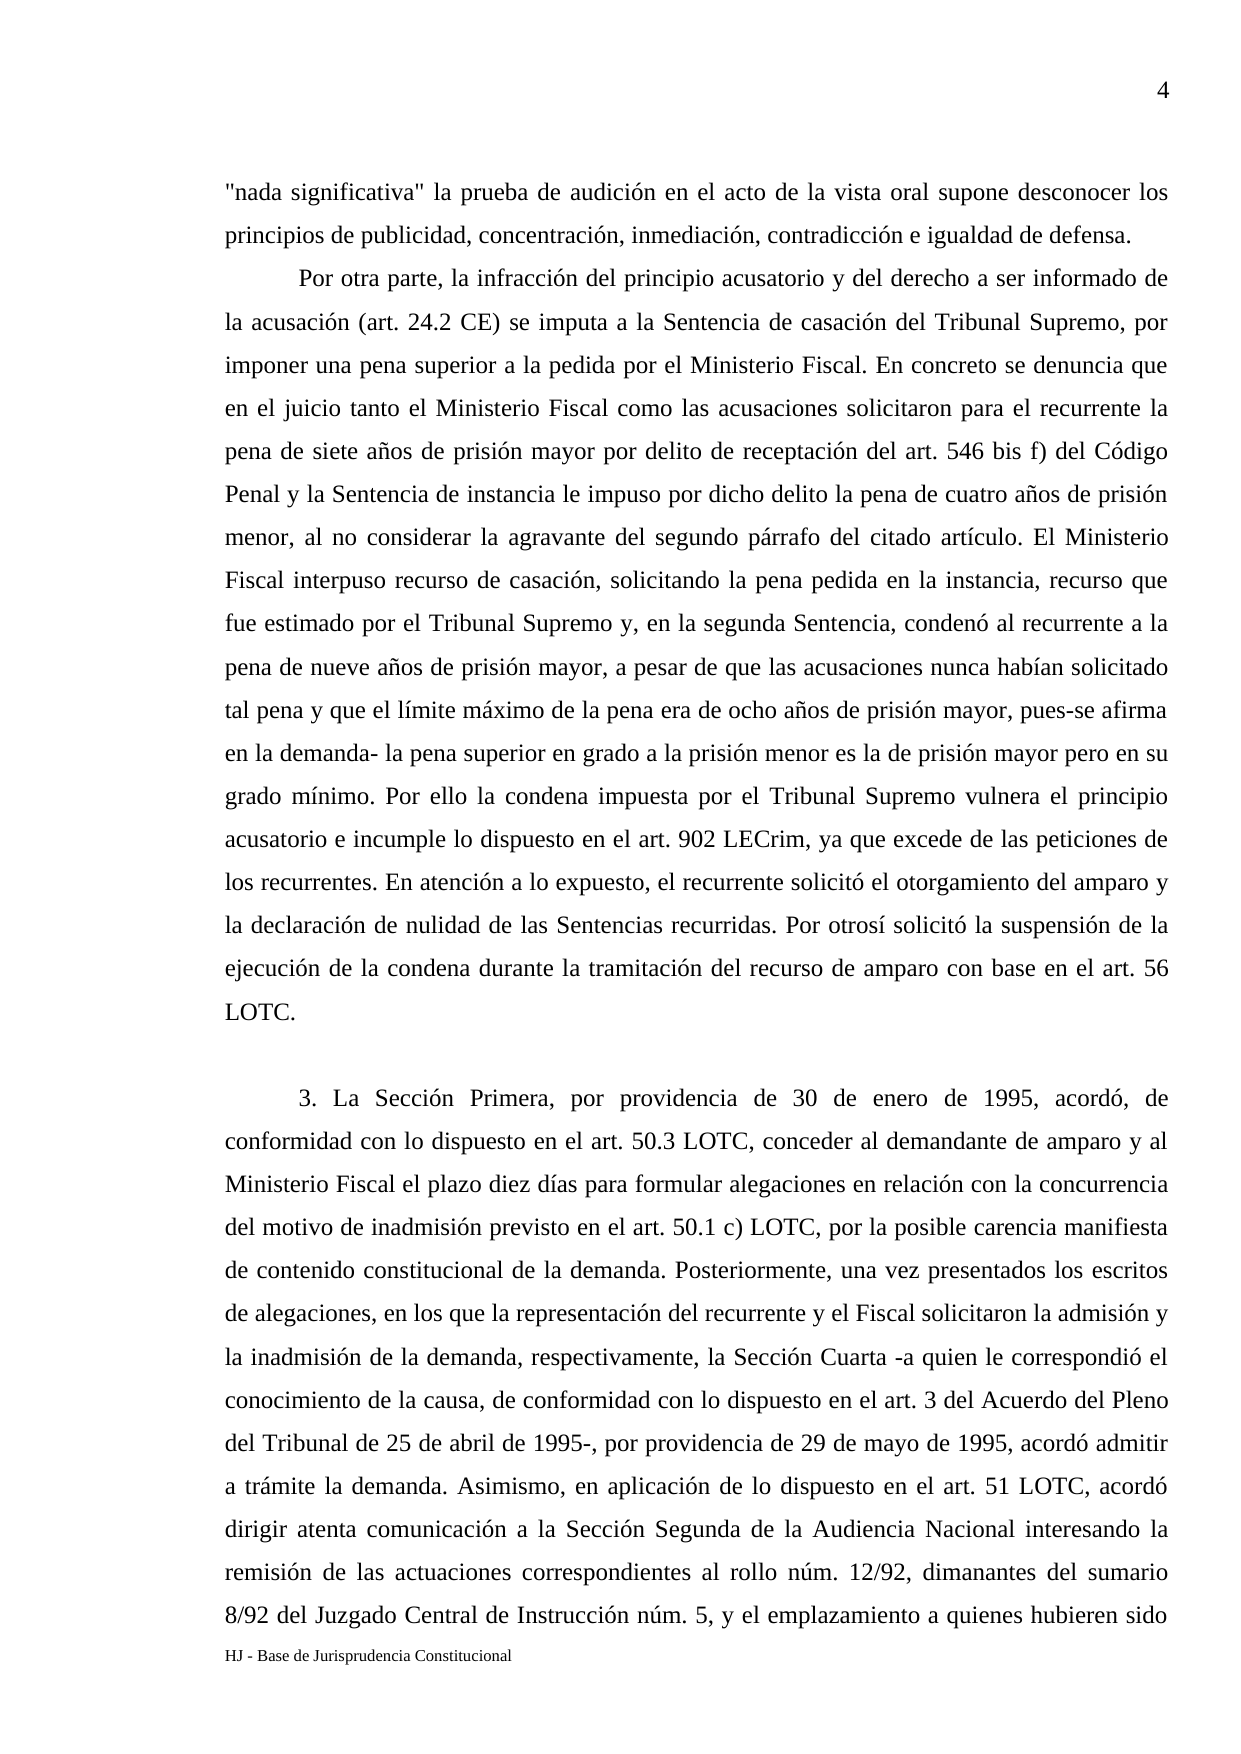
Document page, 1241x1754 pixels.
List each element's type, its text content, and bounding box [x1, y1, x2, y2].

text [224, 1083, 1169, 1629]
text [224, 177, 1169, 249]
text Por otra parte, la infracción del principio acusatorio y del derecho a ser informado de la acusación (art. 24.2 CE) se imputa a la Sentencia de casación del Tribunal Supremo, por imponer una pena superior a la pedida por el Ministerio Fiscal. En concreto se denuncia que en el juicio tanto el Ministerio Fiscal como las acusaciones solicitaron para el recurrente la pena de siete años de prisión mayor por delito de receptación del art. 546 bis f) del Código Penal y la Sentencia de instancia le impuso por dicho delito la pena de cuatro años de prisión menor, al no considerar la agravante del segundo párrafo del citado artículo. El Ministerio Fiscal interpuso recurso de casación, solicitando la pena pedida en la instancia, recurso que fue estimado por el Tribunal Supremo y, en la segunda Sentencia, condenó al recurrente a la pena de nueve años de prisión mayor, a pesar de que las acusaciones nunca habían solicitado tal pena y que el límite máximo de la pena era de ocho años de prisión mayor, pues-se afirma en la demanda- la pena superior en grado a la prisión menor es la de prisión mayor pero en su grado mínimo. Por ello la condena impuesta por el Tribunal Supremo vulnera el principio acusatorio e incumple lo dispuesto en el art. 902 LECrim, ya que excede de las peticiones de los recurrentes. En atención a lo expuesto, el recurrente solicitó el otorgamiento del amparo y la declaración de nulidad de las Sentencias recurridas. Por otrosí solicitó la suspensión de la ejecución de la condena durante la tramitación del recurso de amparo con base en el art. 56 LOTC. [224, 263, 1169, 1025]
